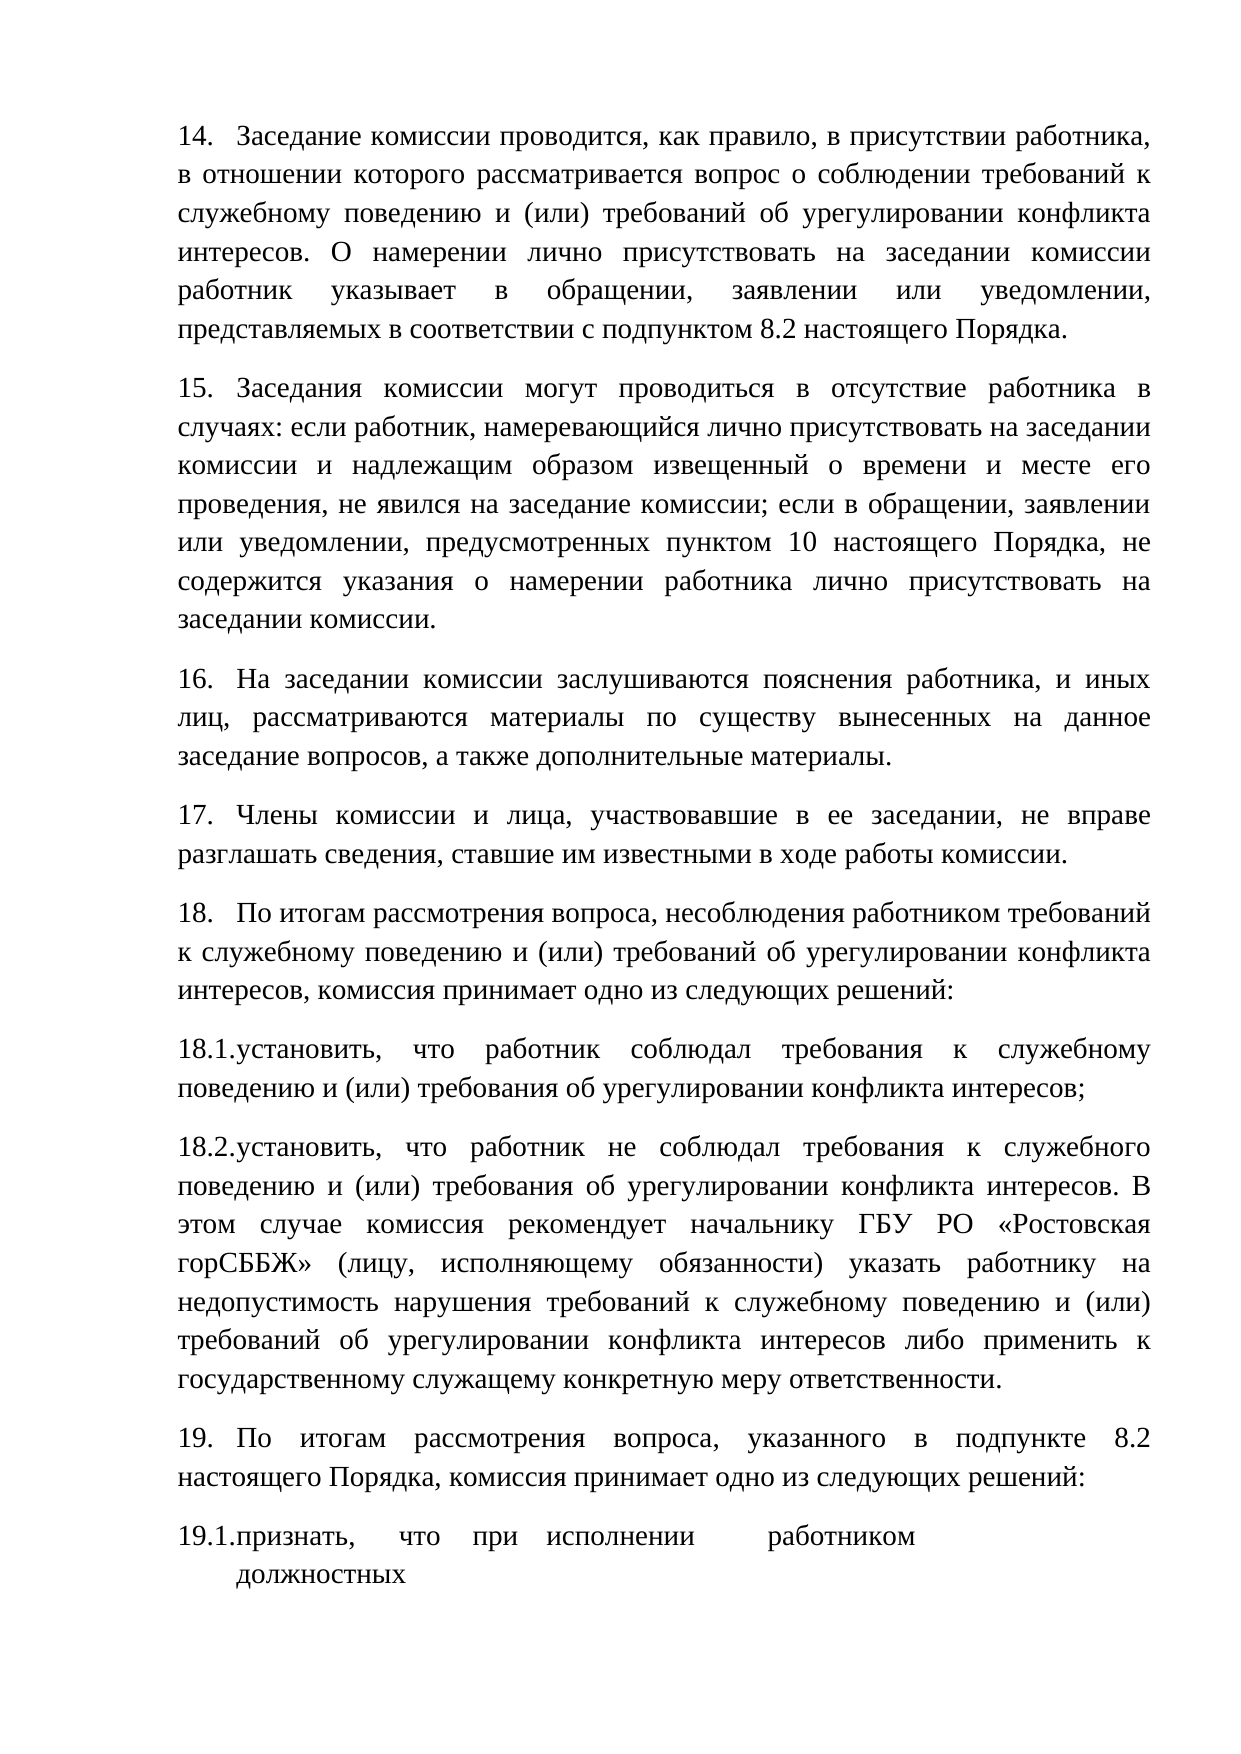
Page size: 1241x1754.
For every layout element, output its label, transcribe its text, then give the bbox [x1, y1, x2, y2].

text 18.2. установить, что работник не соблюдал требования к служебного поведению и (или) требования об урегулировании конфликта интересов. В этом случае комиссия рекомендует начальнику ГБУ РО «Ростовская горСББЖ» (лицу, исполняющему обязанности) указать работнику на недопустимость нарушения требований к служебному поведению и (или) требований об урегулировании конфликта интересов либо применить к государственному служащему конкретную меру ответственности. [177, 1129, 1152, 1394]
text 18. По итогам рассмотрения вопроса, несоблюдения работником требований к служебному поведению и (или) требований об урегулировании конфликта интересов, комиссия принимает одно из следующих решений: [177, 895, 1152, 1006]
text 19.1. признать, что при исполнении работником должностных [177, 1518, 1152, 1590]
text 15. Заседания комиссии могут проводиться в отсутствие работника в случаях: если работник, намеревающийся лично присутствовать на заседании комиссии и надлежащим образом извещенный о времени и месте его проведения, не явился на заседание комиссии; если в обращении, заявлении или уведомлении, предусмотренных пунктом 10 настоящего Порядка, не содержится указания о намерении работника лично присутствовать на заседании комиссии. [177, 370, 1152, 635]
text 16. На заседании комиссии заслушиваются пояснения работника, и иных лиц, рассматриваются материалы по существу вынесенных на данное заседание вопросов, а также дополнительные материалы. [177, 661, 1152, 771]
text 19. По итогам рассмотрения вопроса, указанного в подпункте 8.2 настоящего Порядка, комиссия принимает одно из следующих решений: [177, 1420, 1152, 1492]
text 18.1. установить, что работник соблюдал требования к служебному поведению и (или) требования об урегулировании конфликта интересов; [177, 1032, 1152, 1104]
text 17. Члены комиссии и лица, участвовавшие в ее заседании, не вправе разглашать сведения, ставшие им известными в ходе работы комиссии. [177, 797, 1152, 869]
text 14. Заседание комиссии проводится, как правило, в присутствии работника, в отношении которого рассматривается вопрос о соблюдении требований к служебному поведению и (или) требований об урегулировании конфликта интересов. О намерении лично присутствовать на заседании комиссии работник указывает в обращении, заявлении или уведомлении, представляемых в соответствии с подпунктом 8.2 настоящего Порядка. [177, 118, 1152, 344]
